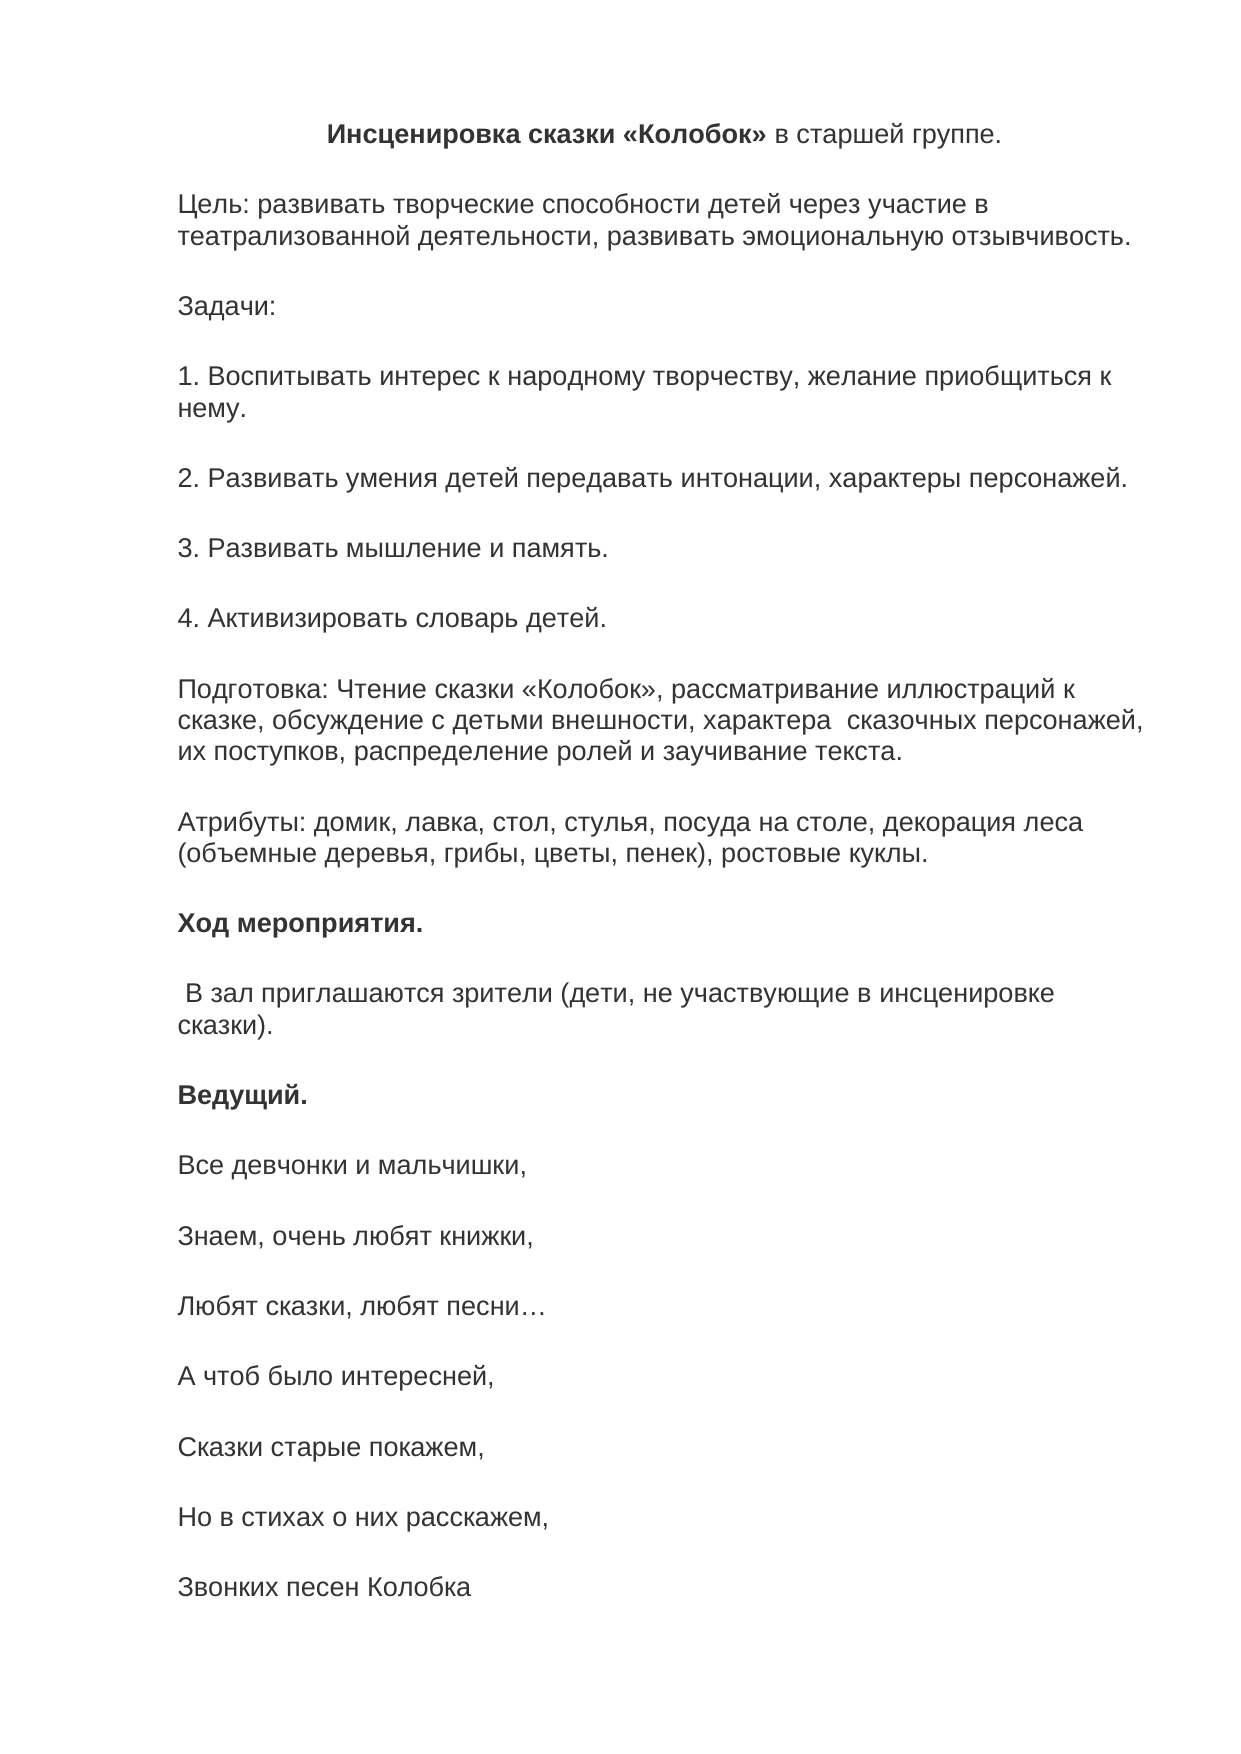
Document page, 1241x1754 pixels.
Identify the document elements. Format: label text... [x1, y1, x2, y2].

text 2. Развивать умения детей передавать интонации, характеры персонажей. [177, 462, 1152, 493]
text А чтоб было интересней, [177, 1360, 1152, 1392]
text Атрибуты: домик, лавка, стол, стулья, посуда на столе, декорация леса (объемные деревья, грибы, цветы, пенек), ростовые куклы. [177, 806, 1152, 868]
text Задачи: [177, 290, 1152, 321]
text Звонких песен Колобка [177, 1571, 1152, 1602]
text Подготовка: Чтение сказки «Колобок», рассматривание иллюстраций к сказке, обсуждение с детьми внешности, характера сказочных персонажей, их поступков, распределение ролей и заучивание текста. [177, 673, 1152, 767]
text В зал приглашаются зрители (дети, не участвующие в инсценировке сказки). [177, 977, 1152, 1040]
text Все девчонки и мальчишки, [177, 1149, 1152, 1181]
text Ход мероприятия. [177, 907, 1152, 938]
text Знаем, очень любят книжки, [177, 1220, 1152, 1251]
text 3. Развивать мышление и память. [177, 532, 1152, 563]
text Ведущий. [177, 1079, 1152, 1110]
text Сказки старые покажем, [177, 1431, 1152, 1462]
text 4. Активизировать словарь детей. [177, 602, 1152, 634]
text Но в стихах о них расскажем, [177, 1501, 1152, 1532]
text Цель: развивать творческие способности детей через участие в театрализованной деятельности, развивать эмоциональную отзывчивость. [177, 188, 1152, 251]
text 1. Воспитывать интерес к народному творчеству, желание приобщиться к нему. [177, 360, 1152, 423]
text Любят сказки, любят песни… [177, 1290, 1152, 1321]
text Инсценировка сказки «Колобок» в старшей группе. [177, 118, 1152, 149]
